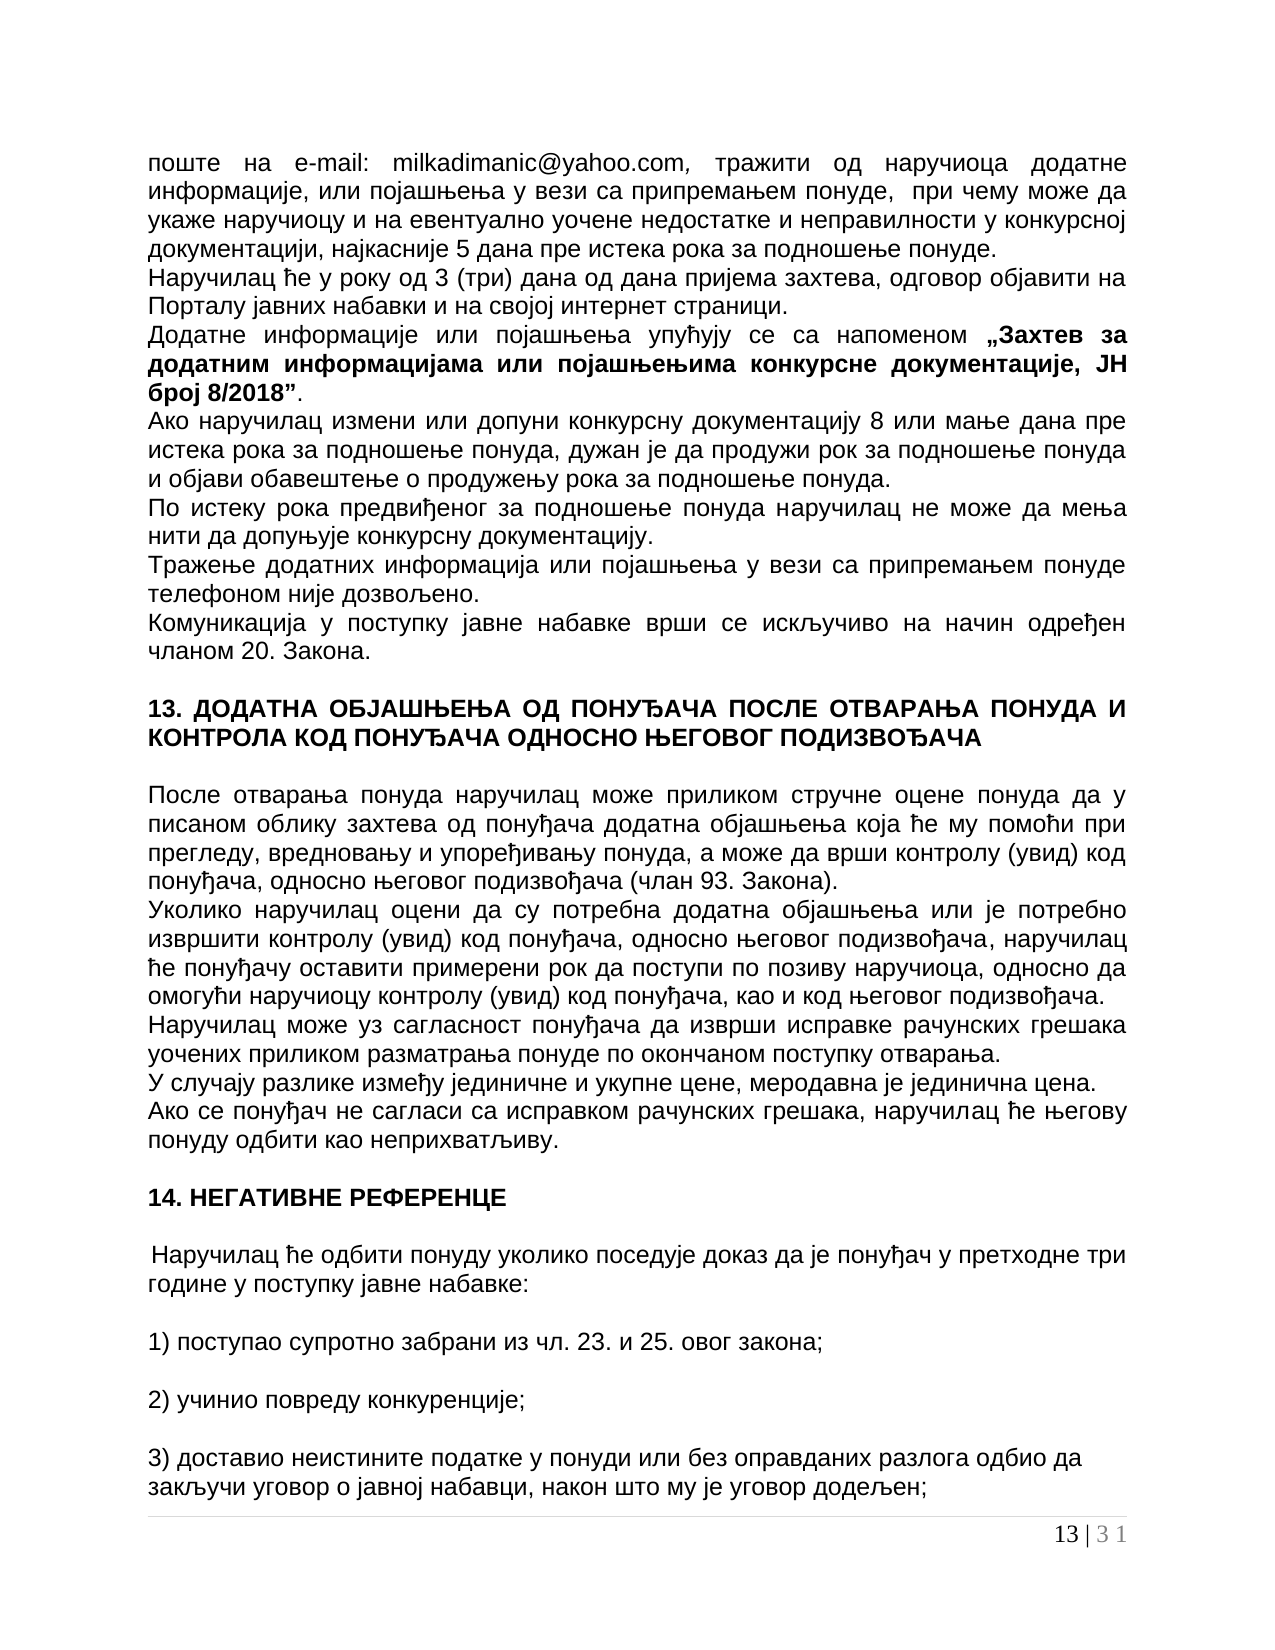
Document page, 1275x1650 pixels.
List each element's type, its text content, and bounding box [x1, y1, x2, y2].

text Наручилац ће у року од 3 (три) дана од дана пријема захтева, одговор објавити на Порталу јавних набавки и на својој интернет страници. [148, 263, 1127, 320]
text Уколико наручилац оцени да су потребна додатна објашњења или је потребно извршити контролу (увид) код понуђача, односно његовог подизвођача, наручилац ће понуђачу оставити примерени рок да поступи по позиву наручиоца, односно да омогући наручиоцу контролу (увид) код понуђача, као и код његовог подизвођача. [148, 895, 1127, 1010]
text Тражење додатних информација или појашњења у вези са припремањем понуде телефоном није дозвољено. [148, 550, 1127, 608]
text По истеку рока предвиђеног за подношење понуда наручилац не може да мења нити да допуњује конкурсну документацију. [148, 493, 1127, 550]
text 14. НЕГАТИВНЕ РЕФЕРЕНЦЕ [148, 1183, 1127, 1211]
text После отварања понуда наручилац може приликом стручне оцене понуда да у писаном облику захтева од понуђача додатна објашњења која ће му помоћи при прегледу, вредновању и упоређивању понуда, а може да врши контролу (увид) код понуђача, односно његовог подизвођача (члан 93. Закона). [148, 780, 1127, 895]
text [148, 148, 1127, 263]
text Ако се понуђач не сагласи са исправком рачунских грешака, наручилац ће његову понуду одбити као неприхватљиву. [148, 1096, 1127, 1154]
text 3) доставио неистините податке у понуди или без оправданих разлога одбио да закључи уговор о јавној набавци, након што му је уговор додељен; [148, 1443, 1127, 1501]
text 2) учинио повреду конкуренције; [148, 1385, 1127, 1414]
text Комуникација у поступку јавне набавке врши се искључиво на начин одређен чланом 20. Закона. [148, 608, 1127, 665]
text Ако наручилац измени или допуни конкурсну документацију 8 или мање дана пре истека рока за подношење понуда, дужан је да продужи рок за подношење понуда и објави обавештење о продужењу рока за подношење понуда. [148, 406, 1127, 493]
text Наручилац може уз сагласност понуђача да изврши исправке рачунских грешака уочених приликом разматрања понуде по окончаном поступку отварања. [148, 1010, 1127, 1068]
text 13. ДОДАТНА ОБЈАШЊЕЊА ОД ПОНУЂАЧА ПОСЛЕ ОТВАРАЊА ПОНУДА И КОНТРОЛА КОД ПОНУЂАЧА ОДНОСНО ЊЕГОВОГ ПОДИЗВОЂАЧА [148, 694, 1127, 751]
text Наручилац ће одбити понуду уколико поседује доказ да је понуђач у претходне три године у поступку јавне набавке: [148, 1241, 1127, 1298]
text У случају разлике између јединичне и укупне цене, меродавна је јединична цена. [148, 1068, 1127, 1096]
text Додатне информације или појашњења упућују се са напоменом „Захтев за додатним информацијама или појашњењима конкурсне документације, ЈН број 8/2018”. [148, 320, 1127, 406]
text 1) поступао супротно забрани из чл. 23. и 25. овог закона; [148, 1327, 1127, 1356]
